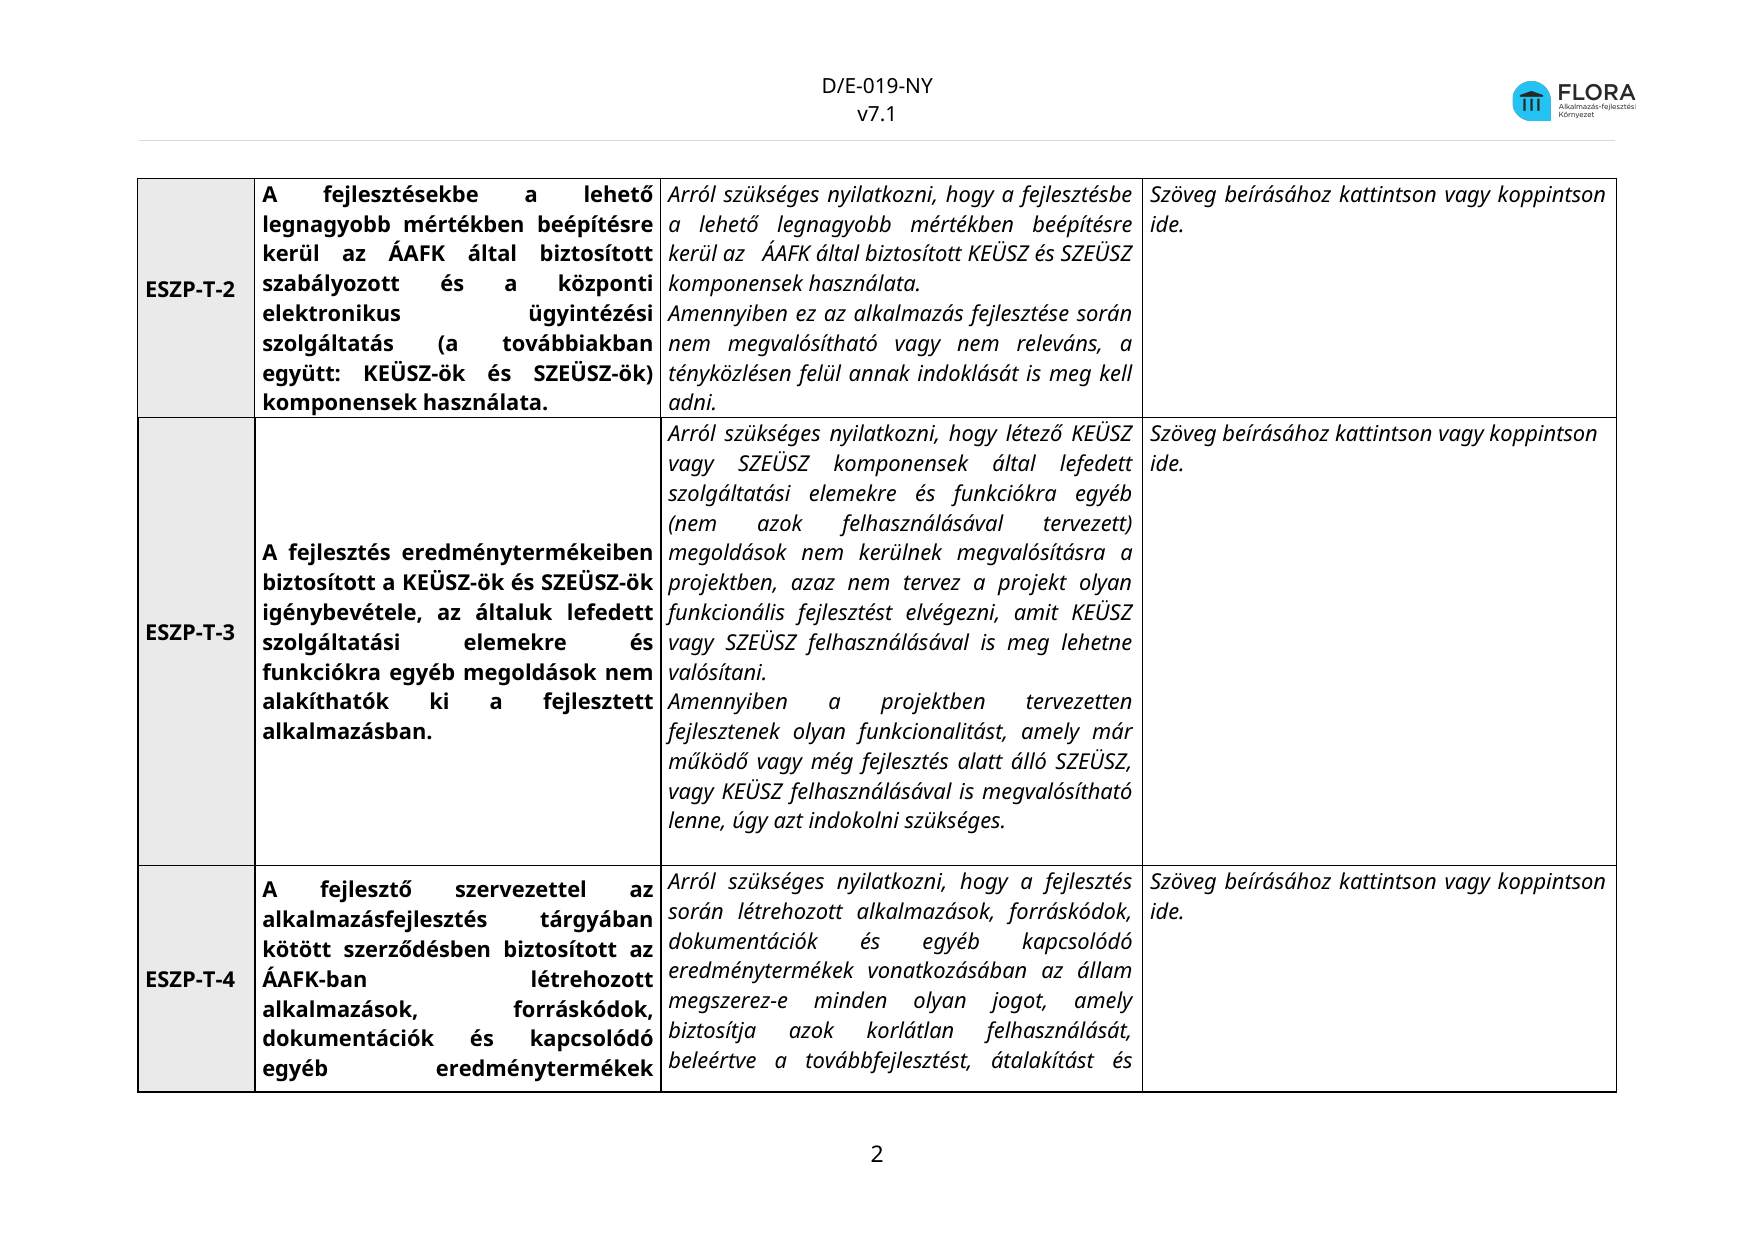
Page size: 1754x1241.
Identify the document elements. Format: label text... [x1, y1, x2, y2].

picture [1512, 81, 1636, 121]
table_cell ESZP-T-2 [138, 179, 254, 417]
table_cell ESZP-T-3 [139, 418, 254, 865]
table_cell [1143, 418, 1616, 865]
table_cell ESZP-T-4 [139, 866, 254, 1091]
table_cell [1143, 866, 1616, 1091]
table_cell Arról szükséges nyilatkozni, hogy létező KEÜSZ vagy SZEÜSZ komponensek által lefedett szolgáltatási elemekre és funkciókra egyéb (nem azok felhasználásával tervezett) megoldások nem kerülnek megvalósításra a projektben, azaz nem tervez a projekt olyan funkcionális fejlesztést elvégezni, amit KEÜSZ vagy SZEÜSZ felhasználásával is meg lehetne valósítani. Amennyiben a projektben tervezetten fejlesztenek olyan funkcionalitást, amely már működő vagy még fejlesztés alatt álló SZEÜSZ, vagy KEÜSZ felhasználásával is megvalósítható lenne, úgy azt indokolni szükséges. [662, 418, 1142, 865]
table_cell A fejlesztésekbe a lehető legnagyobb mértékben beépítésre kerül az ÁAFK által biztosított szabályozott és a központi elektronikus ügyintézési szolgáltatás (a továbbiakban együtt: KEÜSZ-ök és SZEÜSZ-ök) komponensek használata. [255, 179, 660, 417]
table_cell A fejlesztés eredménytermékeiben biztosított a KEÜSZ-ök és SZEÜSZ-ök igénybevétele, az általuk lefedett szolgáltatási elemekre és funkciókra egyéb megoldások nem alakíthatók ki a fejlesztett alkalmazásban. [256, 418, 660, 865]
table_cell Arról szükséges nyilatkozni, hogy a fejlesztésbe a lehető legnagyobb mértékben beépítésre kerül az ÁAFK által biztosított KEÜSZ és SZEÜSZ komponensek használata. Amennyiben ez az alkalmazás fejlesztése során nem megvalósítható vagy nem releváns, a tényközlésen felül annak indoklását is meg kell adni. [661, 179, 1142, 417]
table_cell [1143, 179, 1616, 417]
